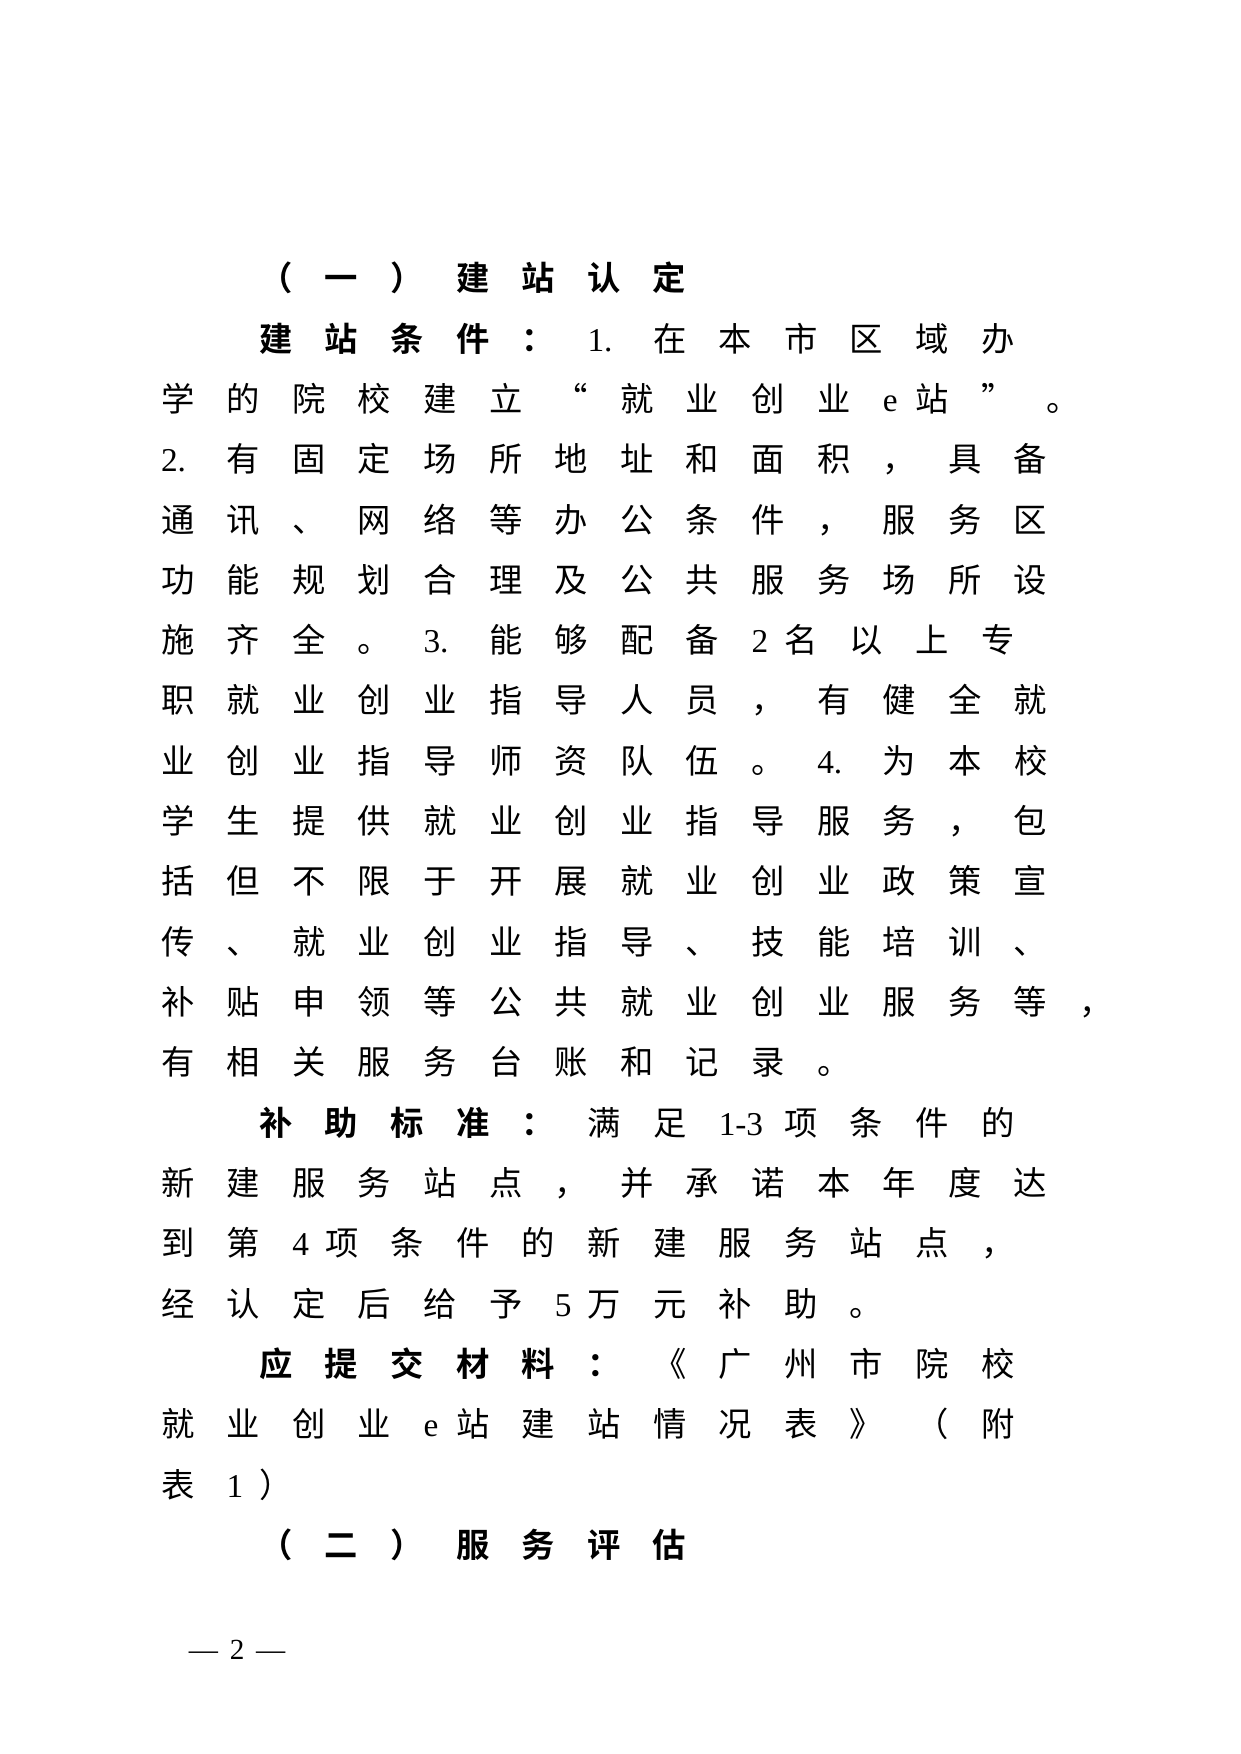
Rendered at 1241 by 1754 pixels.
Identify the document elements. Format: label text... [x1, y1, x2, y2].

text （一）建站认定 [161, 246, 1079, 306]
text （二）服务评估 [161, 1513, 1079, 1573]
text 建站条件：1. 在本市区域办学的院校建立“就业创业e站”。2. 有固定场所地址和面积，具备通讯、网络等办公条件，服务区功能规划合理及公共服务场所设施齐全。3. 能够配备2名以上专职就业创业指导人员，有健全就业创业指导师资队伍。4. 为本校学生提供就业创业指导服务，包括但不限于开展就业创业政策宣传、就业创业指导、技能培训、补贴申领等公共就业创业服务等，有相关服务台账和记录。 [161, 306, 1079, 1090]
text 应提交材料：《广州市院校就业创业e站建站情况表》（附表1） [161, 1332, 1079, 1513]
text 补助标准：满足1-3项条件的新建服务站点，并承诺本年度达到第4项条件的新建服务站点，经认定后给予5万元补助。 [161, 1090, 1079, 1332]
